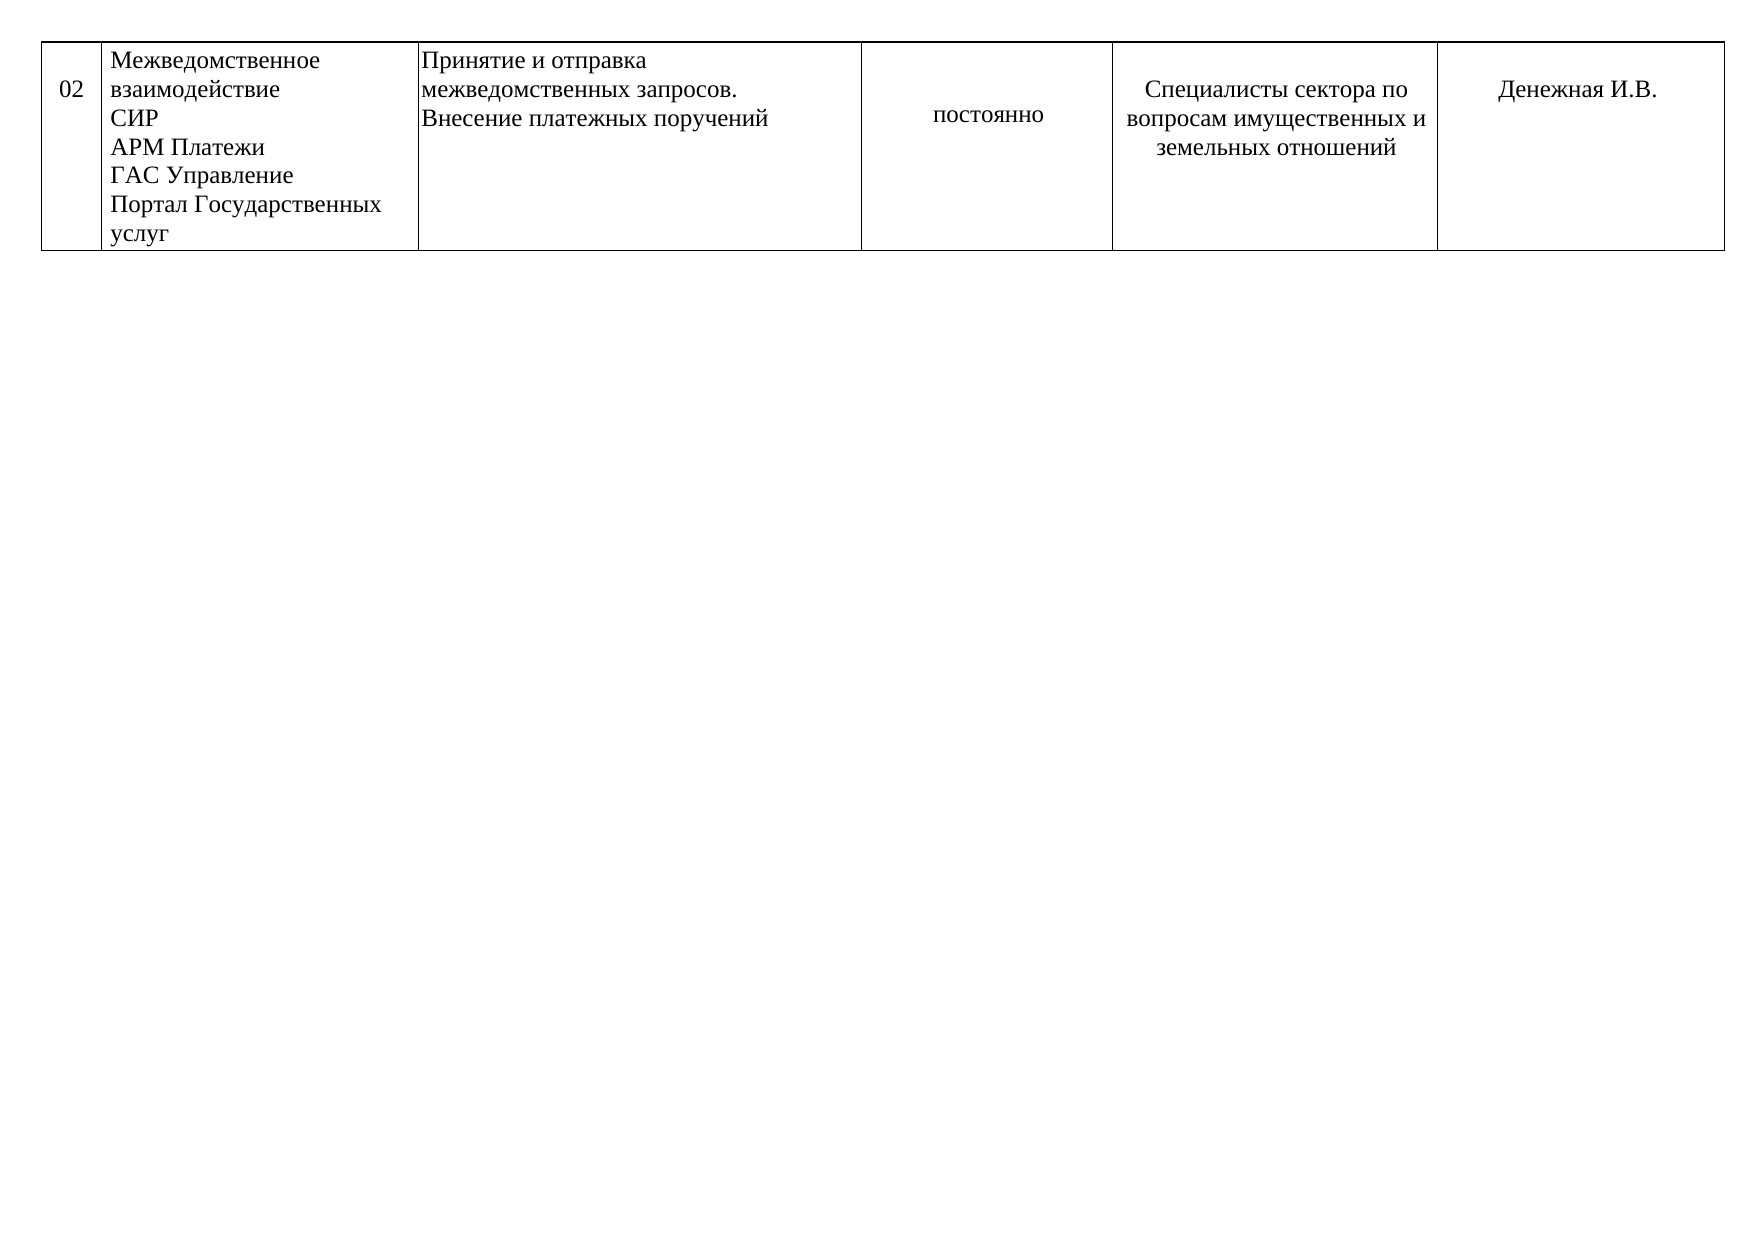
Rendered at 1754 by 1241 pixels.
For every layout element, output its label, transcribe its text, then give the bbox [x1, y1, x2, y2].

table_cell Денежная И.В. [1438, 43, 1724, 249]
table_cell Принятие и отправка межведомственных запросов. Внесение платежных поручений [419, 43, 861, 249]
table_cell Межведомственное взаимодействие СИР АРМ Платежи ГАС Управление Портал Государственных услуг [102, 43, 418, 249]
table_cell 02 [42, 43, 101, 249]
table_cell Специалисты сектора по вопросам имущественных и земельных отношений [1113, 43, 1437, 249]
table_cell постоянно [862, 43, 1112, 249]
